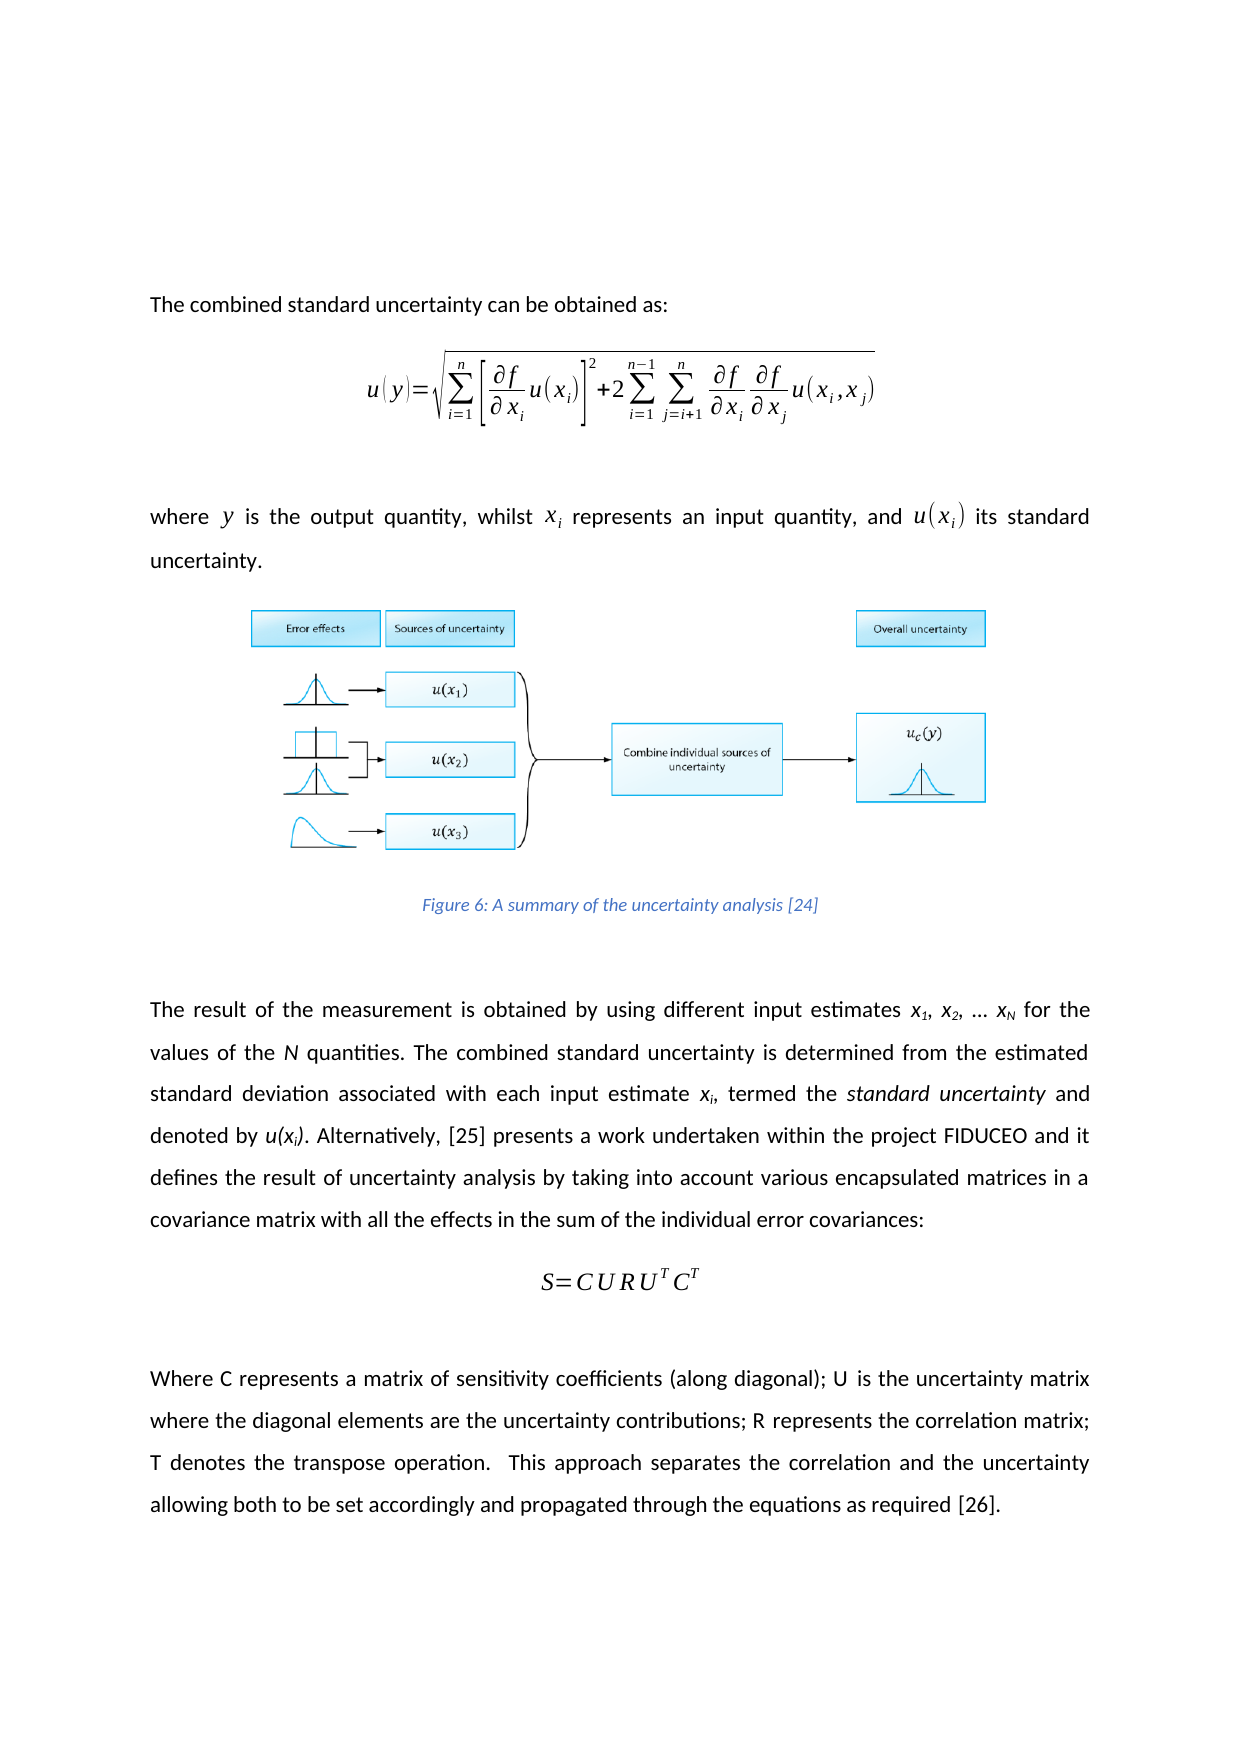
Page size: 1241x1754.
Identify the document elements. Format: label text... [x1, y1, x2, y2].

text where is the output quantity, whilst represents an input quantity, and its standard uncertainty. [150, 458, 1090, 574]
picture [244, 604, 996, 863]
text The combined standard uncertainty can be obtained as: [150, 291, 1090, 319]
text Figure 6: A summary of the uncertainty analysis [24] [150, 893, 1090, 916]
text The result of the measurement is obtained by using different input estimates x1, x2, … xN for the values of the N quantities. The combined standard uncertainty is determined from the estimated standard deviation associated with each input estimate xi, termed the standard uncertainty and denoted by u(xi). Alternatively, [25] presents a work undertaken within the project FIDUCEO and it defines the result of uncertainty analysis by taking into account various encapsulated matrices in a covariance matrix with all the effects in the sum of the individual error covariances: [150, 996, 1090, 1233]
text Where C represents a matrix of sensitivity coefficients (along diagonal); U is the uncertainty matrix where the diagonal elements are the uncertainty contributions; R represents the correlation matrix; T denotes the transpose operation. This approach separates the correlation and the uncertainty allowing both to be set accordingly and propagated through the equations as required [26]. [150, 1364, 1090, 1518]
